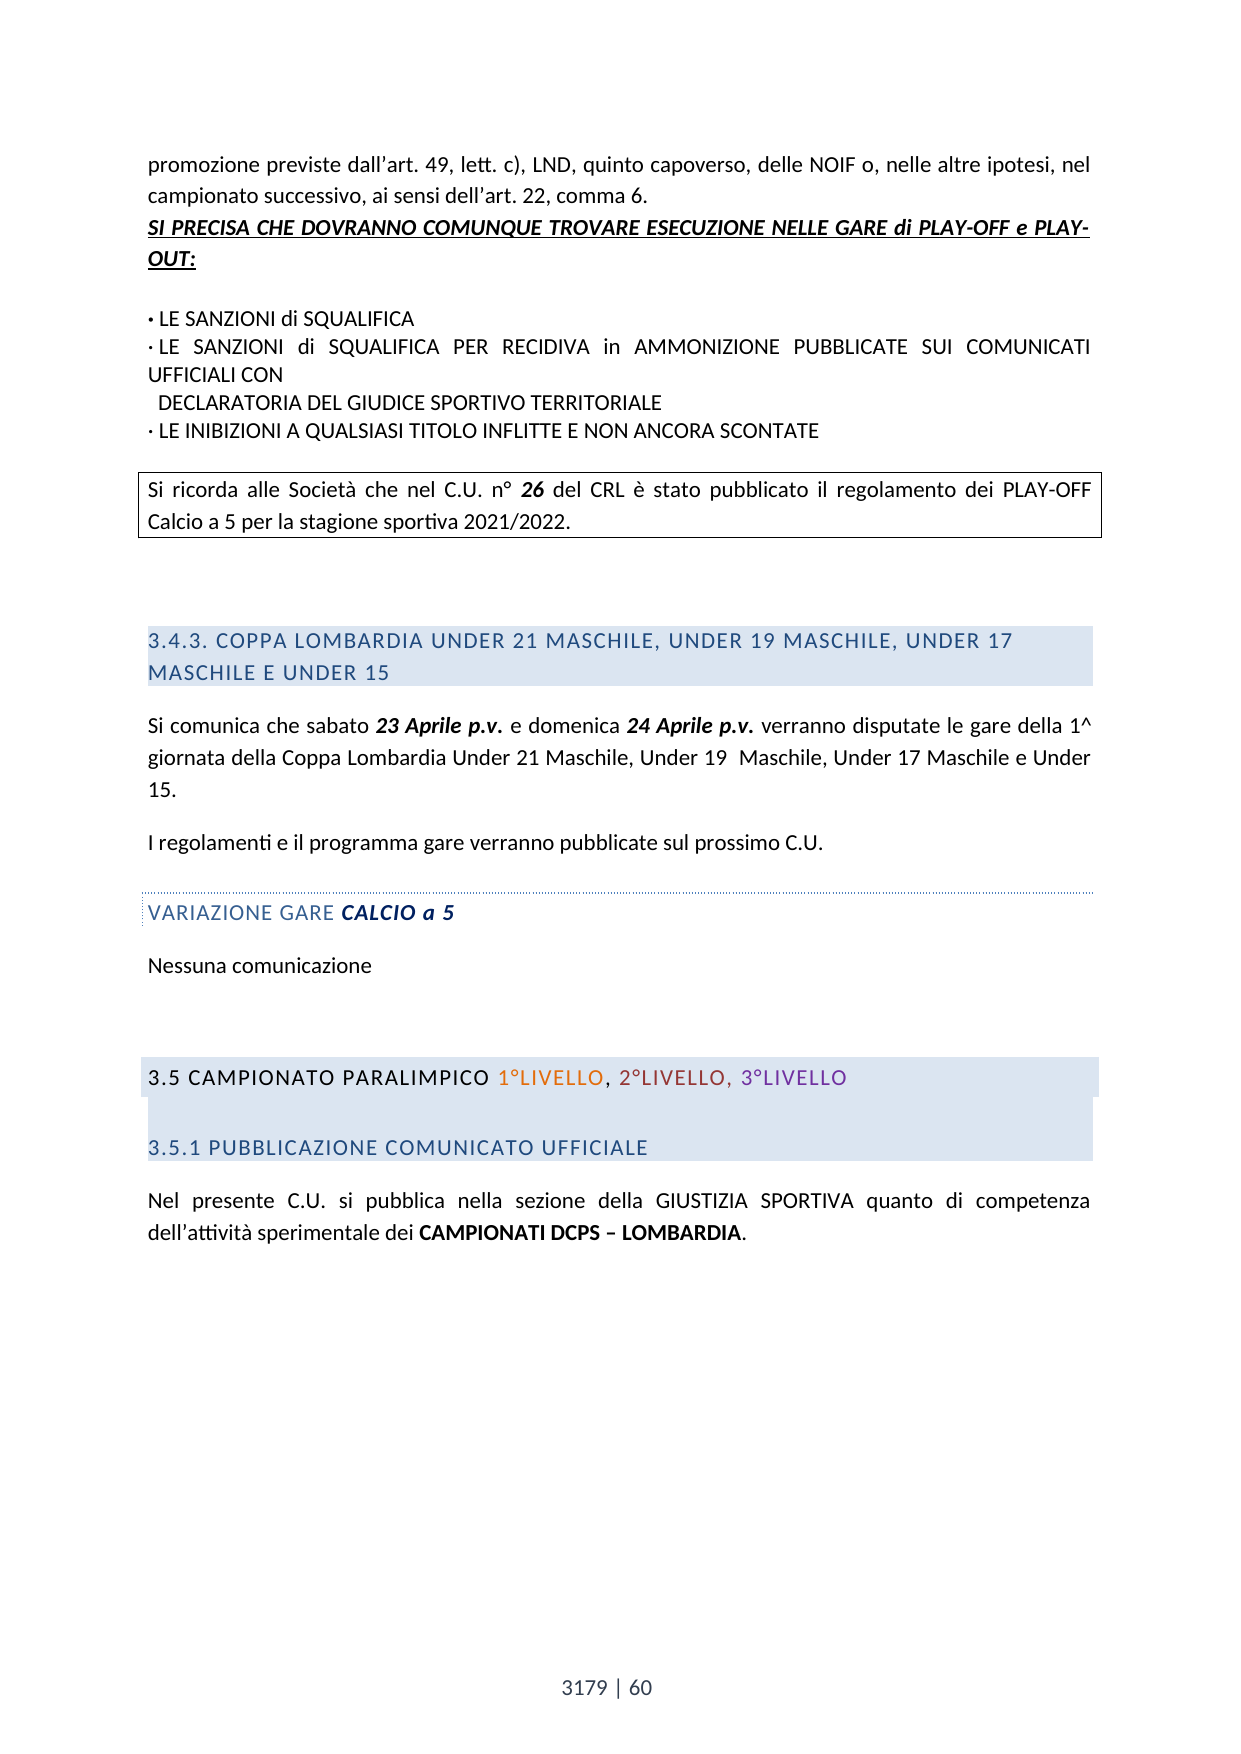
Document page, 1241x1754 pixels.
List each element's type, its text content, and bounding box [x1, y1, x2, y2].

text I regolamenti e il programma gare verranno pubblicate sul prossimo C.U. [148, 828, 1093, 857]
subtitle Variazione Gare calcio a 5 [142, 892, 1093, 926]
text DECLARATORIA DEL GIUDICE SPORTIVO TERRITORIALE [148, 388, 1093, 416]
text Si comunica che sabato 23 Aprile p.v. e domenica 24 Aprile p.v. verranno disputate le gare della 1^ giornata della Coppa Lombardia Under 21 Maschile, Under 19 Maschile, Under 17 Maschile e Under 15. [148, 711, 1093, 803]
subtitle 3.5 Campionato PARALIMPICO 1°LIVELLO, 2°LIVELLO, 3°LIVELLO [148, 1063, 1093, 1091]
text Si ricorda alle Società che nel C.U. n° 26 del CRL è stato pubblicato il regolamento dei PLAY-OFF Calcio a 5 per la stagione sportiva 2021/2022. [139, 473, 1101, 537]
subtitle 3.5.1 Pubblicazione COMUNICATO UFFICIALE [148, 1133, 1093, 1161]
text · LE SANZIONI di SQUALIFICA PER RECIDIVA in AMMONIZIONE PUBBLICATE SUI COMUNICATI UFFICIALI CON [148, 332, 1093, 388]
subtitle 3.4.3. Coppa Lombardia UNDER 21 MASCHILE, UNDER 19 MaSCHILE, UNDER 17 MASCHILE e UNDER 15 [148, 626, 1093, 686]
text Nessuna comunicazione [148, 951, 1093, 979]
list Nel presente C.U. si pubblica nella sezione della GIUSTIZIA SPORTIVA quanto di competenza dell’attività sperimentale dei CAMPIONATI DCPS – LOMBARDIA. [148, 1186, 1093, 1246]
text · LE INIBIZIONI A QUALSIASI TITOLO INFLITTE E NON ANCORA SCONTATE [148, 416, 1093, 444]
text SI PRECISA CHE DOVRANNO COMUNQUE TROVARE ESECUZIONE NELLE GARE di PLAY-OFF e PLAY-OUT: [148, 210, 1093, 273]
text · LE SANZIONI di SQUALIFICA [148, 304, 1093, 332]
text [148, 148, 1093, 210]
